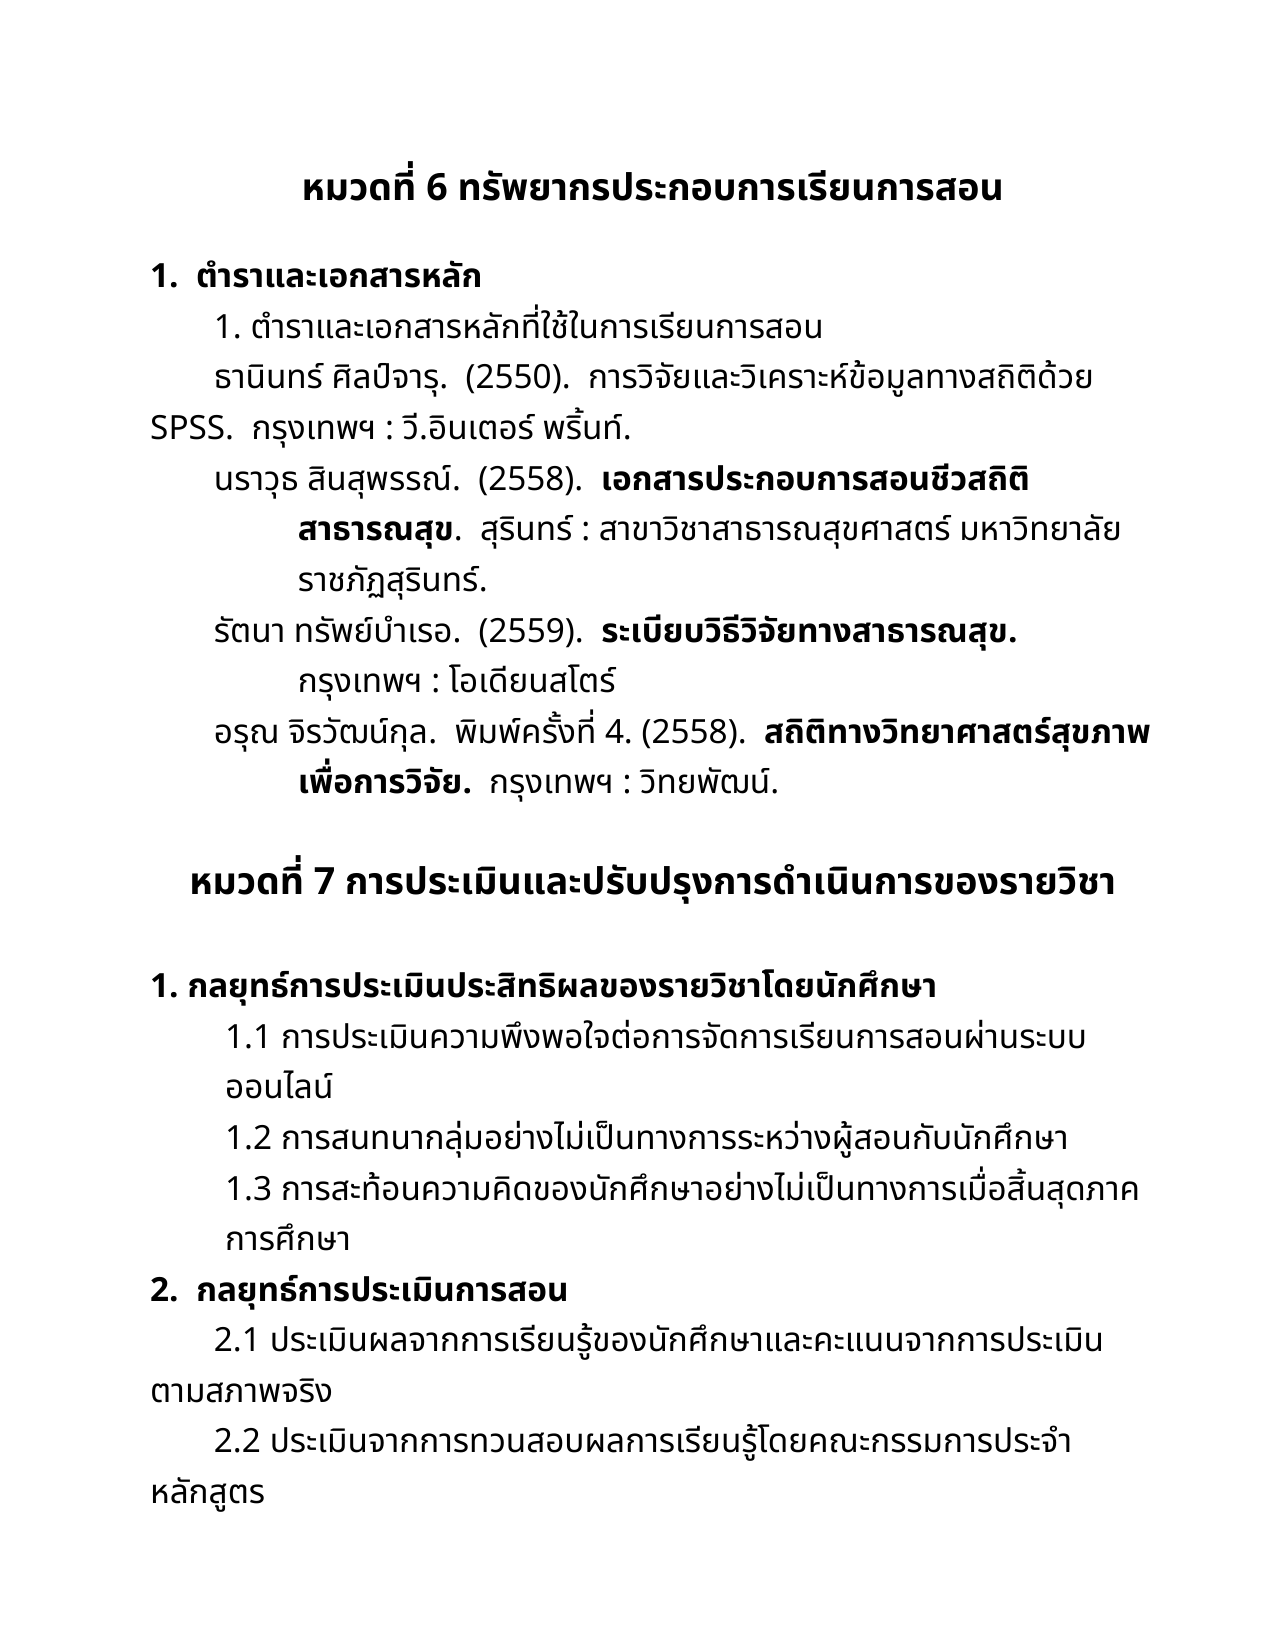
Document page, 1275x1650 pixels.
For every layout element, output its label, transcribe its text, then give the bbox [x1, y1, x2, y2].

text อรุณ จิรวัฒน์กุล. พิมพ์ครั้งที่ 4. (2558). สถิติทางวิทยาศาสตร์สุขภาพ เพื่อการวิจัย. กรุงเทพฯ : วิทยพัฒน์. [214, 708, 1155, 809]
text ธานินทร์ ศิลป์จารุ. (2550). การวิจัยและวิเคราะห์ข้อมูลทางสถิติด้วย SPSS. กรุงเทพฯ : วี.อินเตอร์ พริ้นท์. [150, 353, 1155, 454]
text นราวุธ สินสุพรรณ์. (2558). เอกสารประกอบการสอนชีวสถิติสาธารณสุข. สุรินทร์ : สาขาวิชาสาธารณสุขศาสตร์ มหาวิทยาลัยราชภัฏสุรินทร์. [214, 454, 1155, 606]
text 1. กลยุทธ์การประเมินประสิทธิผลของรายวิชาโดยนักศึกษา [150, 962, 1155, 1013]
subtitle หมวดที่ 6 ทรัพยากรประกอบการเรียนการสอน [150, 160, 1155, 217]
text 1. ตำราและเอกสารหลัก [150, 252, 1155, 303]
text 2.1 ประเมินผลจากการเรียนรู้ของนักศึกษาและคะแนนจากการประเมินตามสภาพจริง [150, 1316, 1155, 1417]
text รัตนา ทรัพย์บำเรอ. (2559). ระเบียบวิธีวิจัยทางสาธารณสุข. กรุงเทพฯ : โอเดียนสโตร์ [214, 606, 1155, 708]
text 1.1 การประเมินความพึงพอใจต่อการจัดการเรียนการสอนผ่านระบบออนไลน์ [150, 1013, 1155, 1114]
text 1.3 การสะท้อนความคิดของนักศึกษาอย่างไม่เป็นทางการเมื่อสิ้นสุดภาคการศึกษา [150, 1164, 1155, 1266]
text หมวดที่ 7 การประเมินและปรับปรุงการดำเนินการของรายวิชา [150, 854, 1155, 911]
text 2.2 ประเมินจากการทวนสอบผลการเรียนรู้โดยคณะกรรมการประจำหลักสูตร [150, 1417, 1155, 1518]
text 1.2 การสนทนากลุ่มอย่างไม่เป็นทางการระหว่างผู้สอนกับนักศึกษา [150, 1114, 1155, 1164]
text 2. กลยุทธ์การประเมินการสอน [150, 1266, 1155, 1316]
text 1. ตำราและเอกสารหลักที่ใช้ในการเรียนการสอน [150, 303, 1155, 353]
